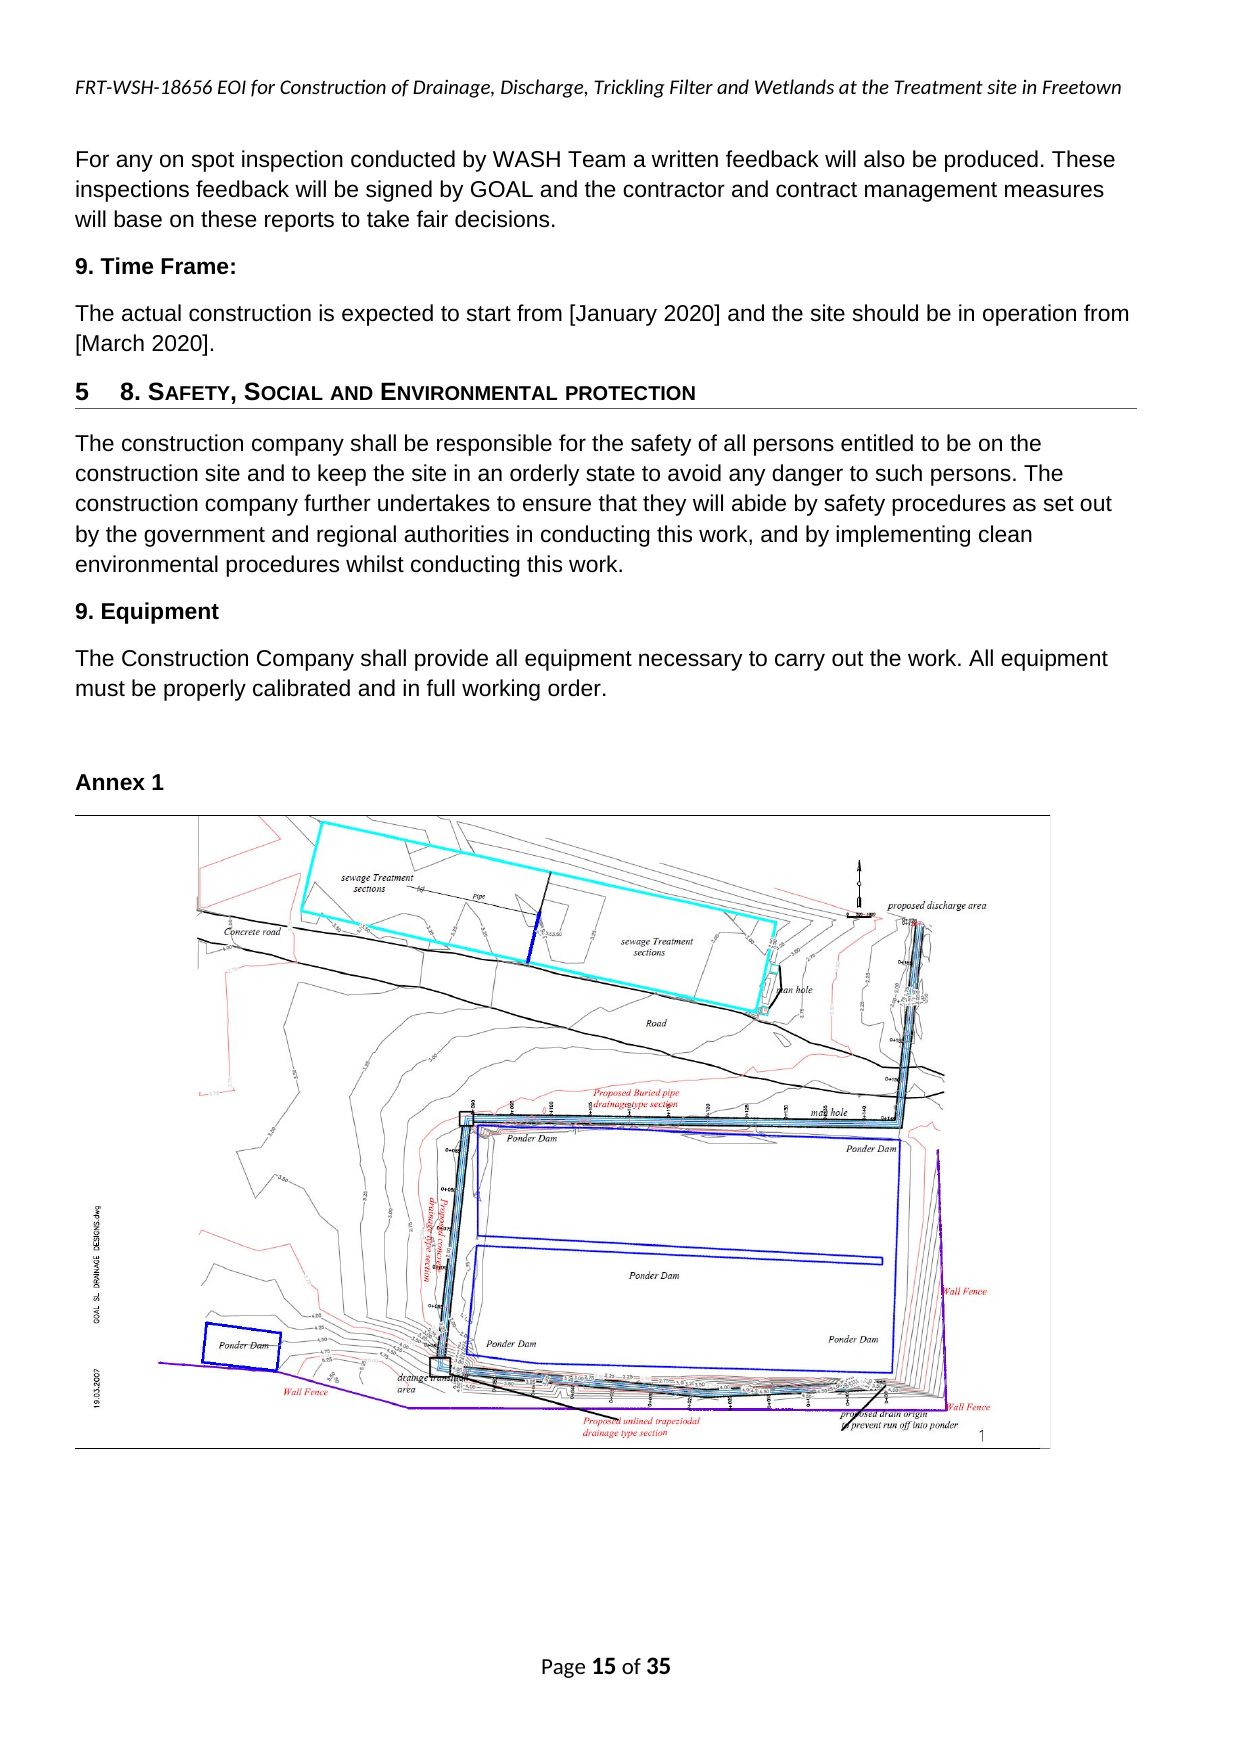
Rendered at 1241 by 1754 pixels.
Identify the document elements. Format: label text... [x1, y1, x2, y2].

text The actual construction is expected to start from [January 2020] and the site should be in operation from [March 2020]. [75, 300, 1137, 357]
text Annex 1 [75, 768, 1137, 795]
text 9. Equipment [75, 598, 1137, 624]
picture [75, 815, 1050, 1449]
text 9. Time Frame: [75, 253, 1137, 279]
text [75, 146, 1137, 233]
text The construction company shall be responsible for the safety of all persons entitled to be on the construction site and to keep the site in an orderly state to avoid any danger to such persons. The construction company further undertakes to ensure that they will abide by safety procedures as set out by the government and regional authorities in conducting this work, and by implementing clean environmental procedures whilst conducting this work. [75, 430, 1137, 577]
text The Construction Company shall provide all equipment necessary to carry out the work. All equipment must be properly calibrated and in full working order. [75, 644, 1137, 701]
subtitle 8. Safety, Social and Environmental protection [75, 377, 1137, 408]
